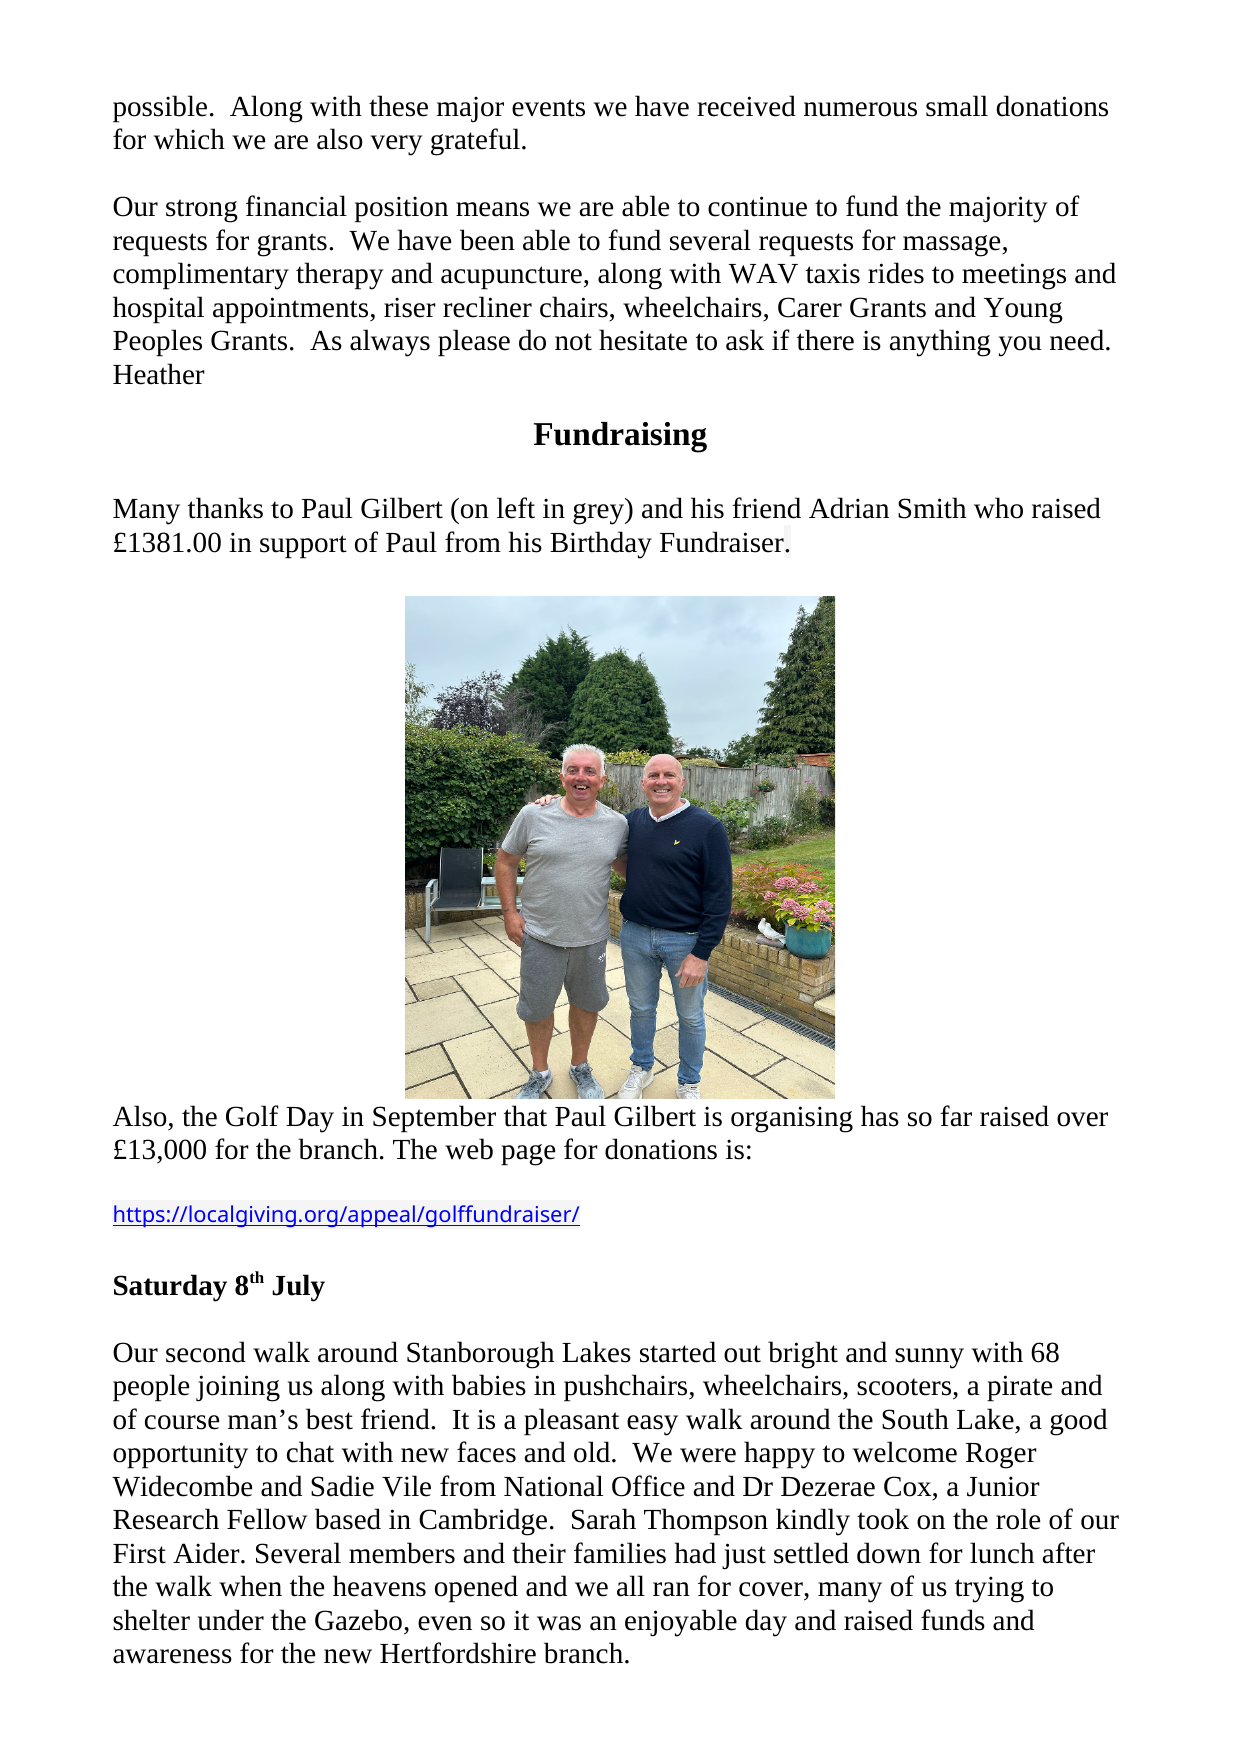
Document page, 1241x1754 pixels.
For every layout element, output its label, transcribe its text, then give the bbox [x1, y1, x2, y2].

text Heather [112, 357, 1128, 391]
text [112, 89, 1128, 156]
text Saturday 8th July [112, 1268, 1128, 1301]
text https://localgiving.org/appeal/golffundraiser/ [112, 1199, 1128, 1229]
text Also, the Golf Day in September that Paul Gilbert is organising has so far raised over £13,000 for the branch. The web page for donations is: [112, 1099, 1128, 1166]
text Our strong financial position means we are able to continue to fund the majority of requests for grants. We have been able to fund several requests for massage, complimentary therapy and acupuncture, along with WAV taxis rides to meetings and hospital appointments, riser recliner chairs, wheelchairs, Carer Grants and Young Peoples Grants. As always please do not hesitate to ask if there is anything you need. [112, 189, 1128, 357]
text Fundraising [112, 414, 1128, 453]
text Many thanks to Paul Gilbert (on left in grey) and his friend Adrian Smith who raised £1381.00 in support of Paul from his Birthday Fundraiser. [112, 491, 1128, 558]
picture [405, 596, 836, 1099]
text Our second walk around Stanborough Lakes started out bright and sunny with 68 people joining us along with babies in pushchairs, wheelchairs, scooters, a pirate and of course man’s best friend. It is a pleasant easy walk around the South Lake, a good opportunity to chat with new faces and old. We were happy to welcome Roger Widecombe and Sadie Vile from National Office and Dr Dezerae Cox, a Junior Research Fellow based in Cambridge. Sarah Thompson kindly took on the role of our First Aider. Several members and their families had just settled down for lunch after the walk when the heavens opened and we all ran for cover, many of us trying to shelter under the Gazebo, even so it was an enjoyable day and raised funds and awareness for the new Hertfordshire branch. [112, 1335, 1128, 1670]
